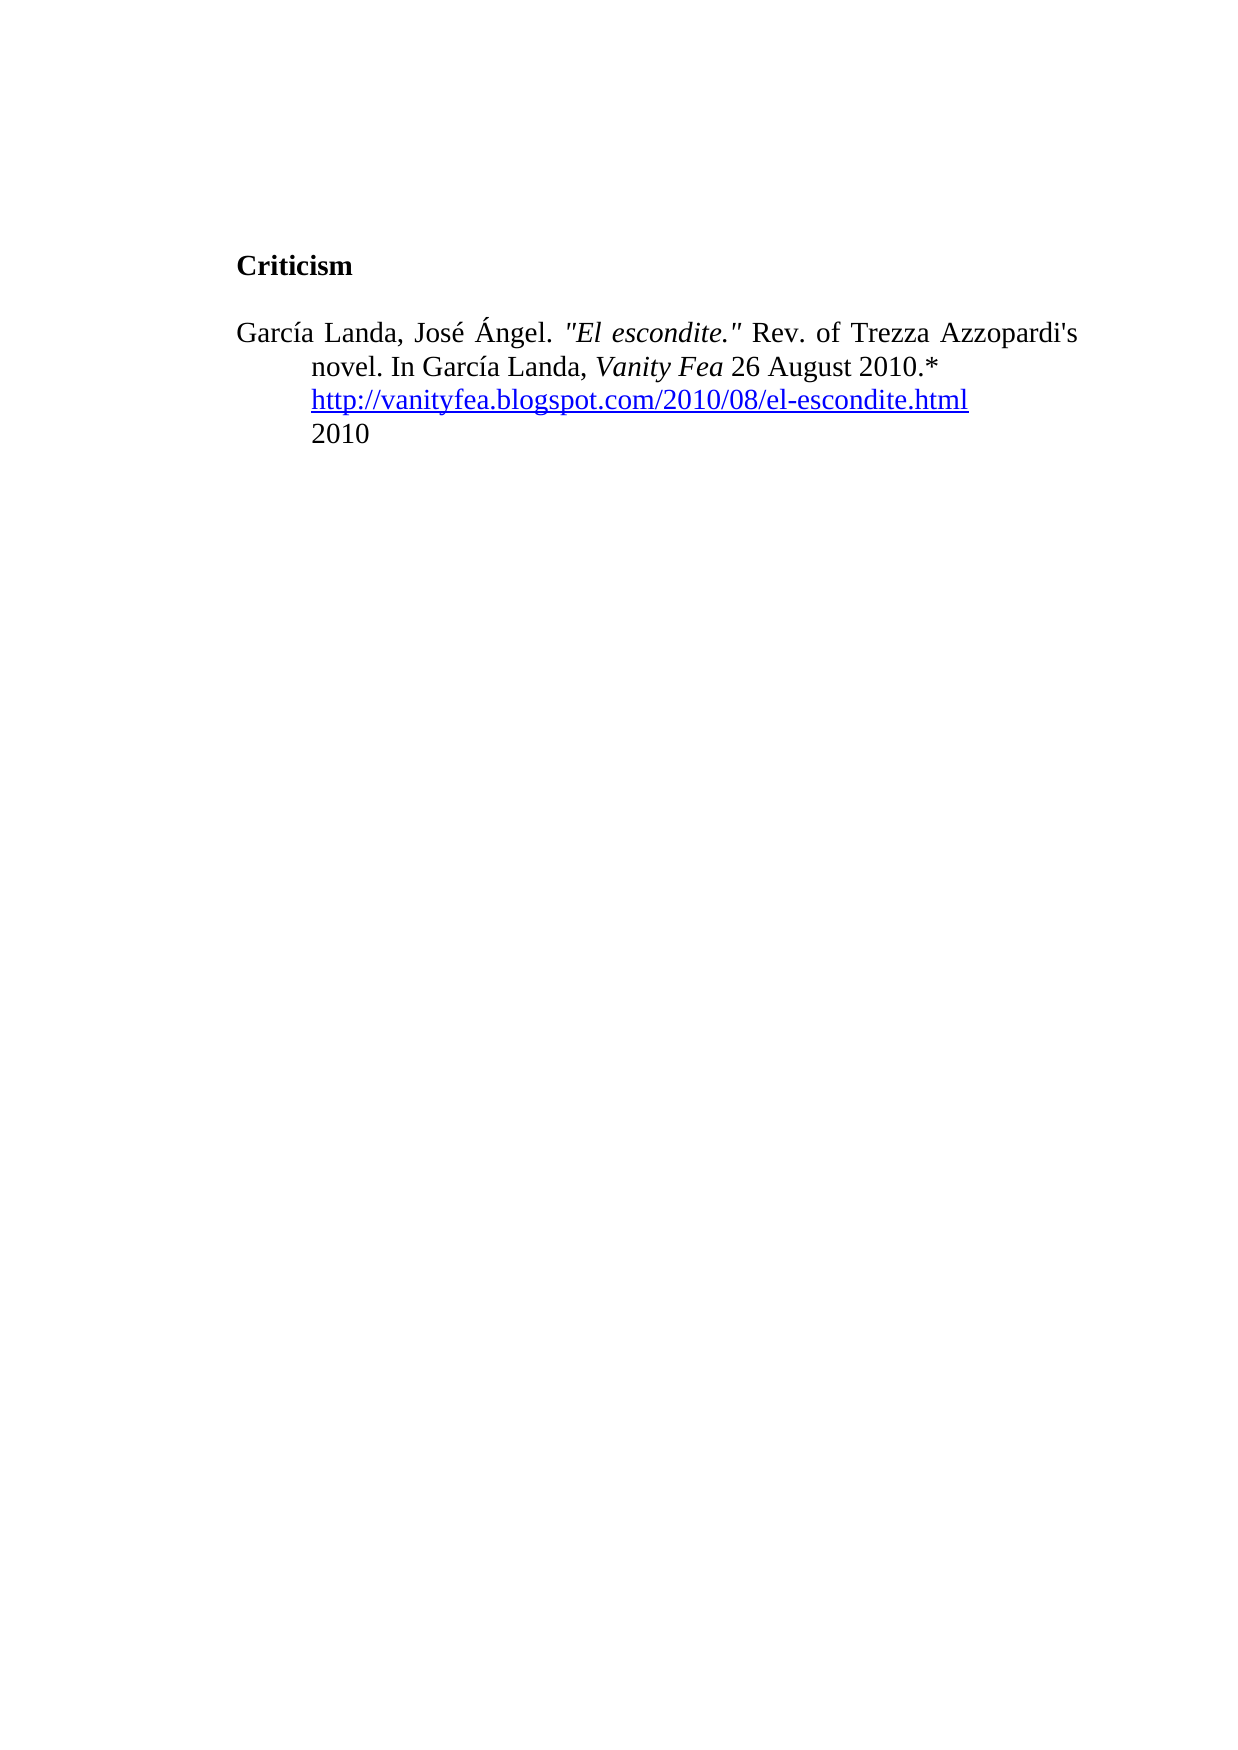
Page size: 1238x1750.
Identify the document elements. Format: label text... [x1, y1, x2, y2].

text 2010 [236, 416, 1078, 449]
text Criticism [236, 248, 1078, 282]
text http://vanityfea.blogspot.com/2010/08/el-escondite.html [236, 382, 1078, 416]
text García Landa, José Ángel. "El escondite." Rev. of Trezza Azzopardi's novel. In García Landa, Vanity Fea 26 August 2010.* [236, 315, 1078, 382]
